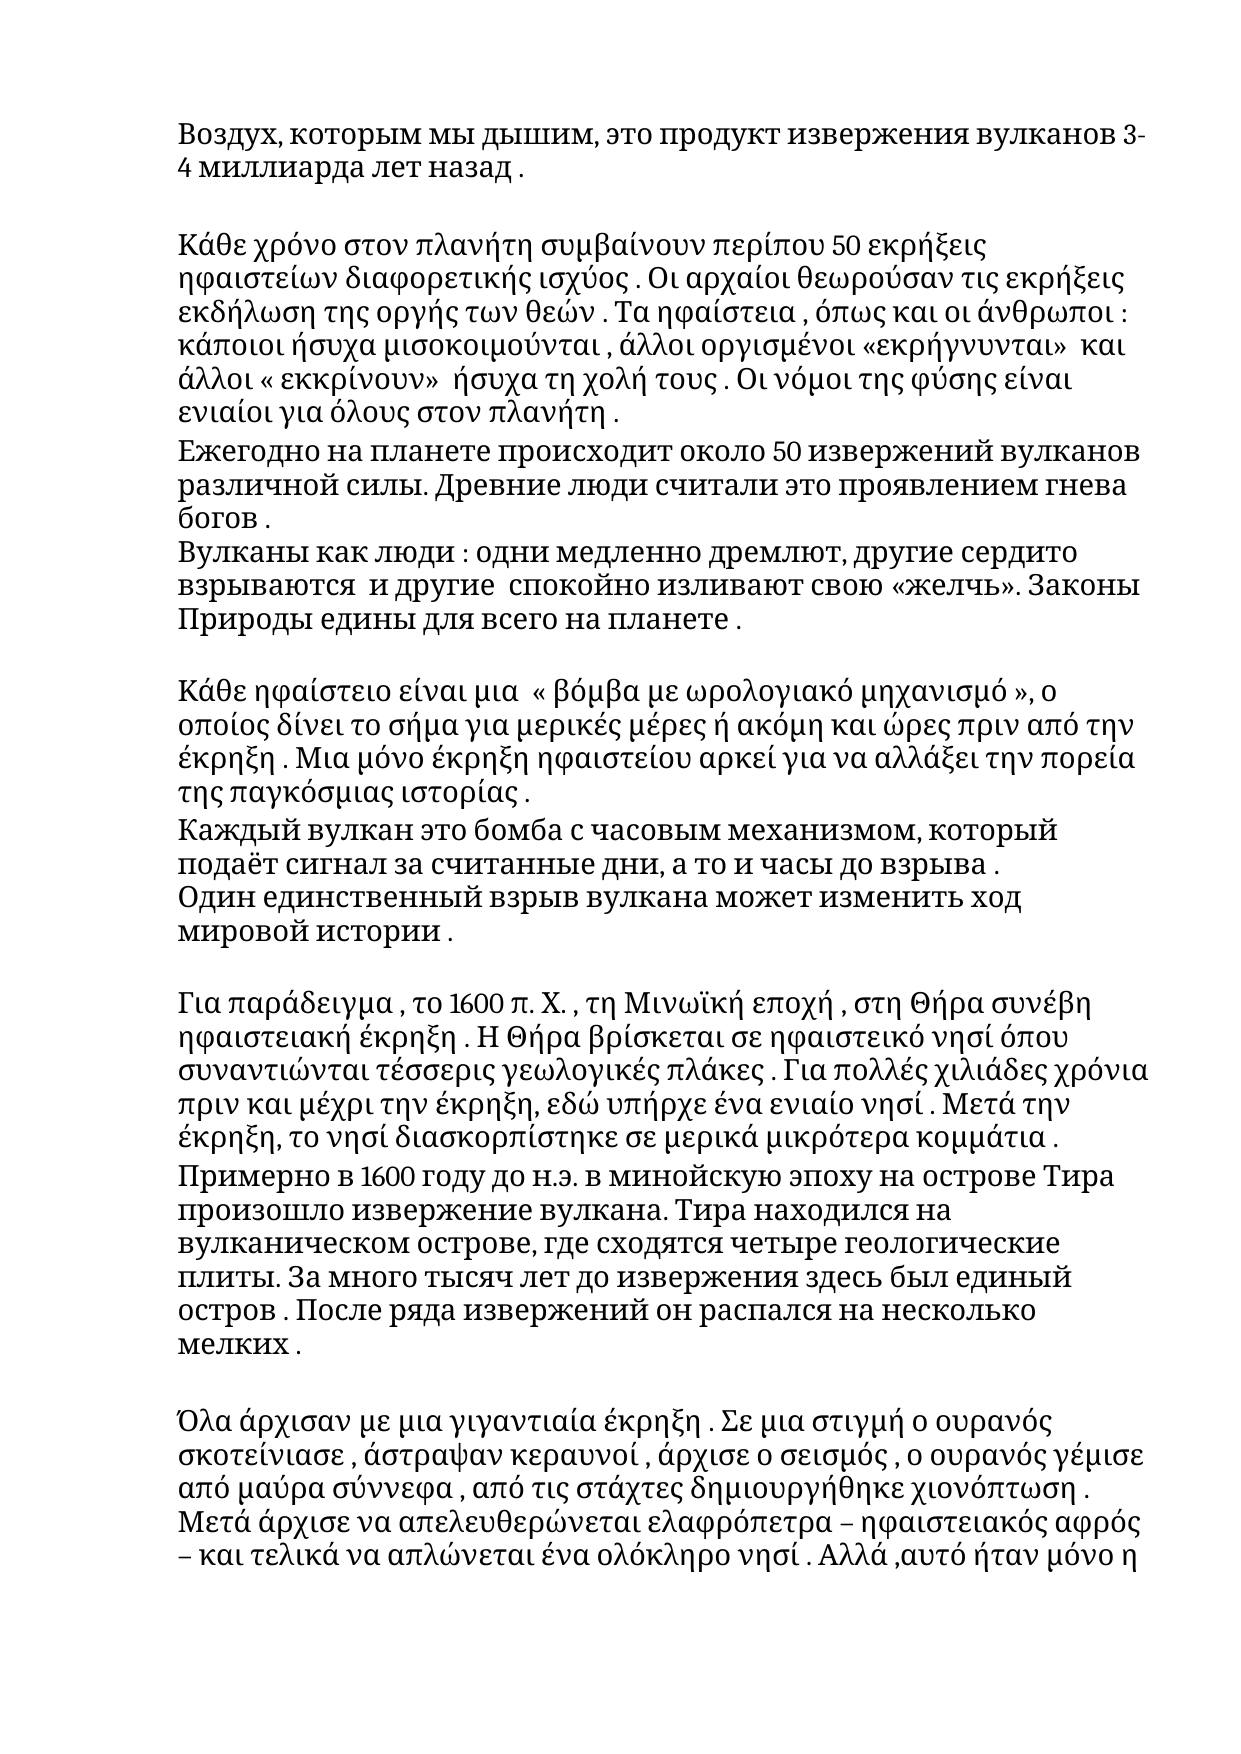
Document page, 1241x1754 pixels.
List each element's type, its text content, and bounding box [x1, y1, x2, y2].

text Ежегодно на планете происходит около 50 извержений вулканов различной силы. Древние люди считали это проявлением гнева богов . Вулканы как люди : одни медленно дремлют, другие сердито взрываются и другие спокойно изливают свою «желчь». Законы Природы едины для всего на планете . [177, 435, 1152, 637]
text Κάθε ηφαίστειο είναι μια « βόμβα με ωρολογιακό μηχανισμό », ο οποίος δίνει το σήμα για μερικές μέρες ή ακόμη και ώρες πριν από την έκρηξη . Μια μόνο έκρηξη ηφαιστείου αρκεί για να αλλάξει την πορεία της παγκόσμιας ιστορίας . [177, 642, 1152, 809]
text Κάθε χρόνο στον πλανήτη συμβαίνουν περίπου 50 εκρήξεις ηφαιστείων διαφορετικής ισχύος . Οι αρχαίοι θεωρούσαν τις εκρήξεις εκδήλωση της οργής των θεών . Τα ηφαίστεια , όπως και οι άνθρωποι : κάποιοι ήσυχα μισοκοιμούνται , άλλοι οργισμένοι «εκρήγνυνται» και άλλοι « εκκρίνουν» ήσυχα τη χολή τους . Οι νόμοι της φύσης είναι ενιαίοι για όλους στον πλανήτη . [177, 229, 1152, 430]
text Каждый вулкан это бомба с часовым механизмом, который подаёт сигнал за считанные дни, а то и часы до взрыва . Один единственный взрыв вулкана может изменить ход мировой истории . [177, 814, 1152, 949]
text Примерно в 1600 году до н.э. в минойскую эпоху на острове Тира произошло извержение вулкана. Тира находился на вулканическом острове, где сходятся четыре геологические плиты. За много тысяч лет до извержения здесь был единый остров . После ряда извержений он распался на несколько мелких . [301, 1160, 1152, 1361]
text Воздух, которым мы дышим, это продукт извержения вулканов 3-4 миллиарда лет назад . [531, 118, 1152, 185]
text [177, 1405, 1152, 1573]
text Για παράδειγμα , το 1600 π. Χ. , τη Μινωϊκή εποχή , στη Θήρα συνέβη ηφαιστειακή έκρηξη . Η Θήρα βρίσκεται σε ηφαιστεικό νησί όπου συναντιώνται τέσσερις γεωλογικές πλάκες . Για πολλές χιλιάδες χρόνια πριν και μέχρι την έκρηξη, εδώ υπήρχε ένα ενιαίο νησί . Μετά την έκρηξη, το νησί διασκορπίστηκε σε μερικά μικρότερα κομμάτια . [177, 954, 1152, 1155]
